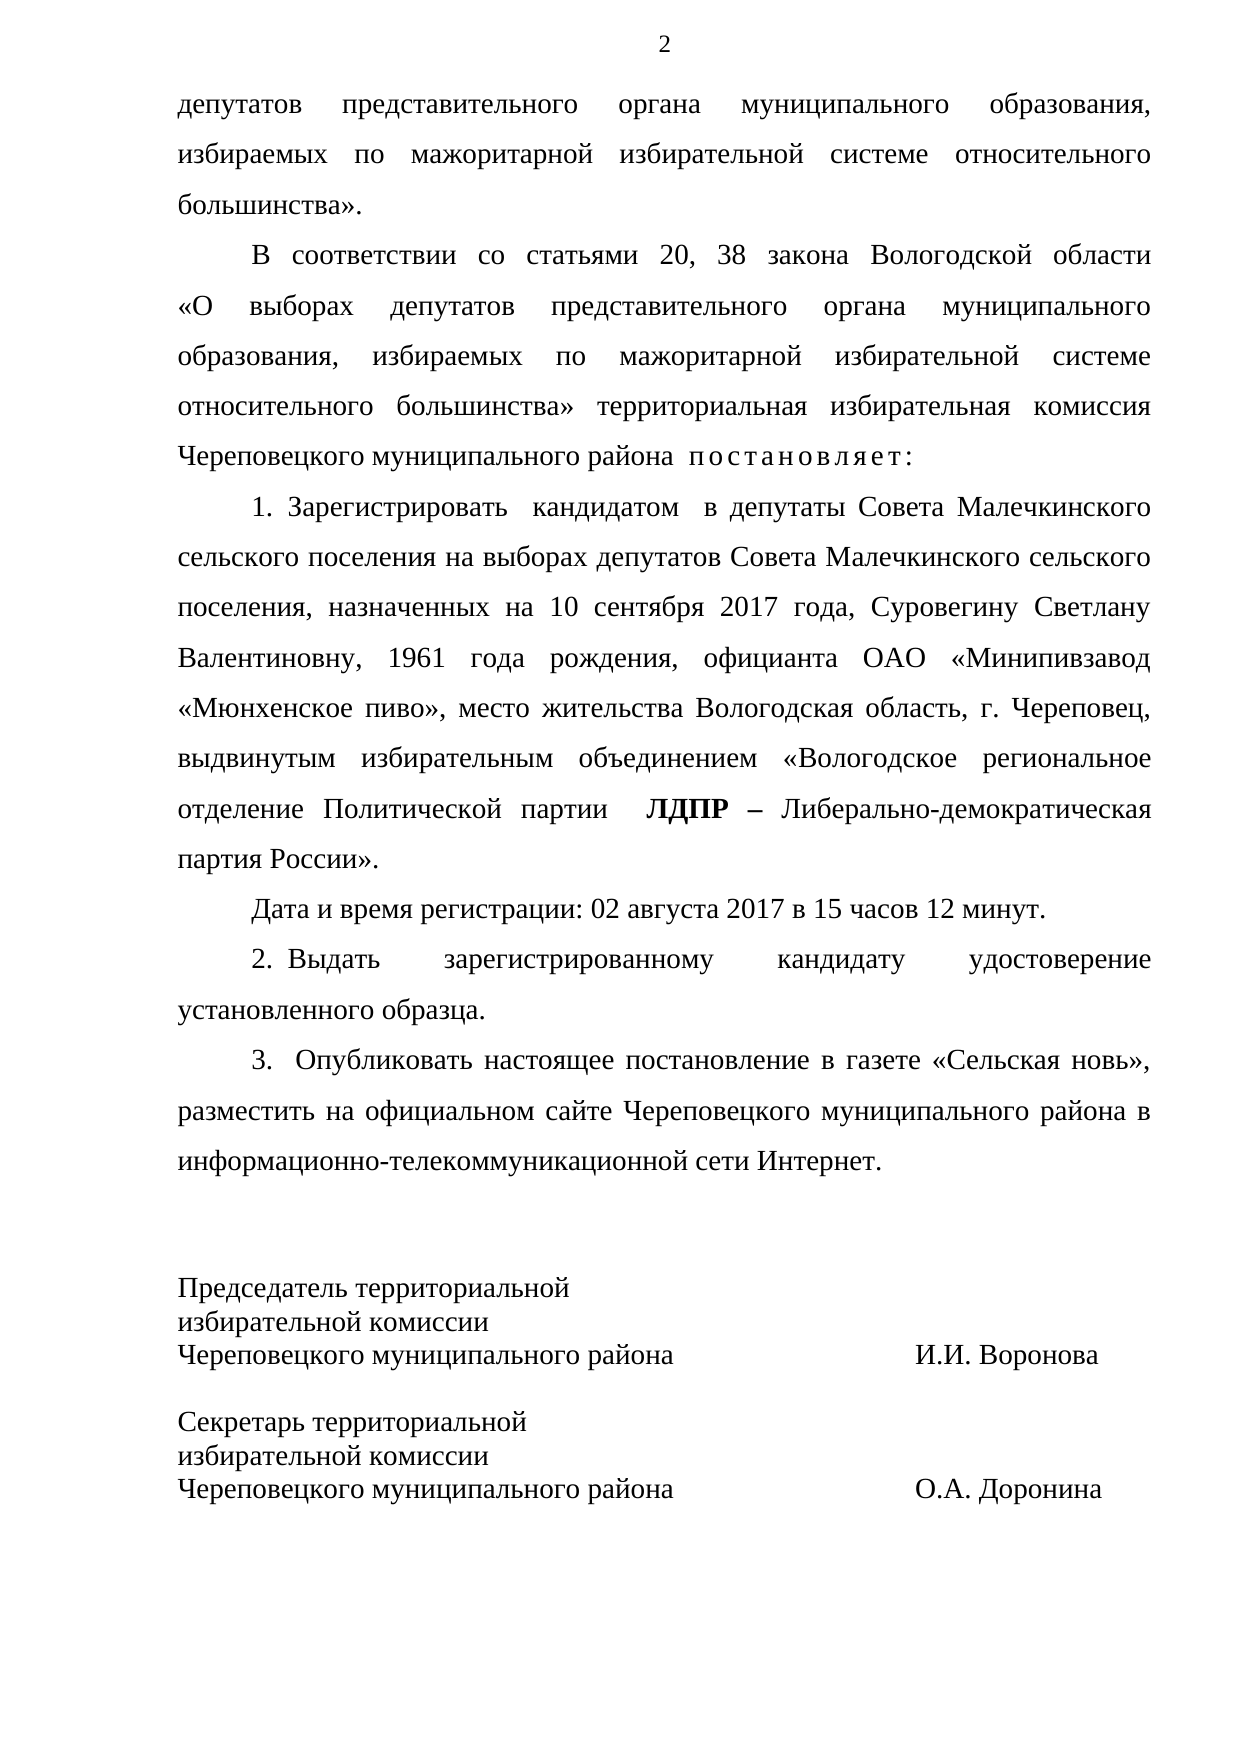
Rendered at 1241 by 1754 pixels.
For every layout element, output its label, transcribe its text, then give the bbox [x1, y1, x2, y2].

text Секретарь территориальной [177, 1404, 1152, 1438]
text 3. Опубликовать настоящее постановление в газете «Сельская новь», разместить на официальном сайте Череповецкого муниципального района в информационно-телекоммуникационной сети Интернет. [177, 1042, 1152, 1176]
text Череповецкого муниципального района И.И. Воронова [177, 1337, 1152, 1371]
text Дата и время регистрации: 02 августа 2017 в 15 часов 12 минут. [177, 891, 1152, 925]
text 2. Выдать зарегистрированному кандидату удостоверение установленного образца. [177, 942, 1152, 1026]
text 1. Зарегистрировать кандидатом в депутаты Совета Малечкинского сельского поселения на выборах депутатов Совета Малечкинского сельского поселения, назначенных на 10 сентября 2017 года, Суровегину Светлану Валентиновну, 1961 года рождения, официанта ОАО «Минипивзавод «Мюнхенское пиво», место жительства Вологодская область, г. Череповец, выдвинутым избирательным объединением «Вологодское региональное отделение Политической партии ЛДПР – Либерально-демократическая партия России». [177, 489, 1152, 874]
text избирательной комиссии [177, 1438, 1152, 1472]
text Председатель территориальной [177, 1270, 1152, 1304]
text Череповецкого муниципального района О.А. Доронина [177, 1472, 1152, 1505]
text В соответствии со статьями 20, 38 закона Вологодской области «О выборах депутатов представительного органа муниципального образования, избираемых по мажоритарной избирательной системе относительного большинства» территориальная избирательная комиссия Череповецкого муниципального района постановляет: [177, 237, 1152, 472]
text избирательной комиссии [177, 1304, 1152, 1337]
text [177, 86, 1152, 221]
